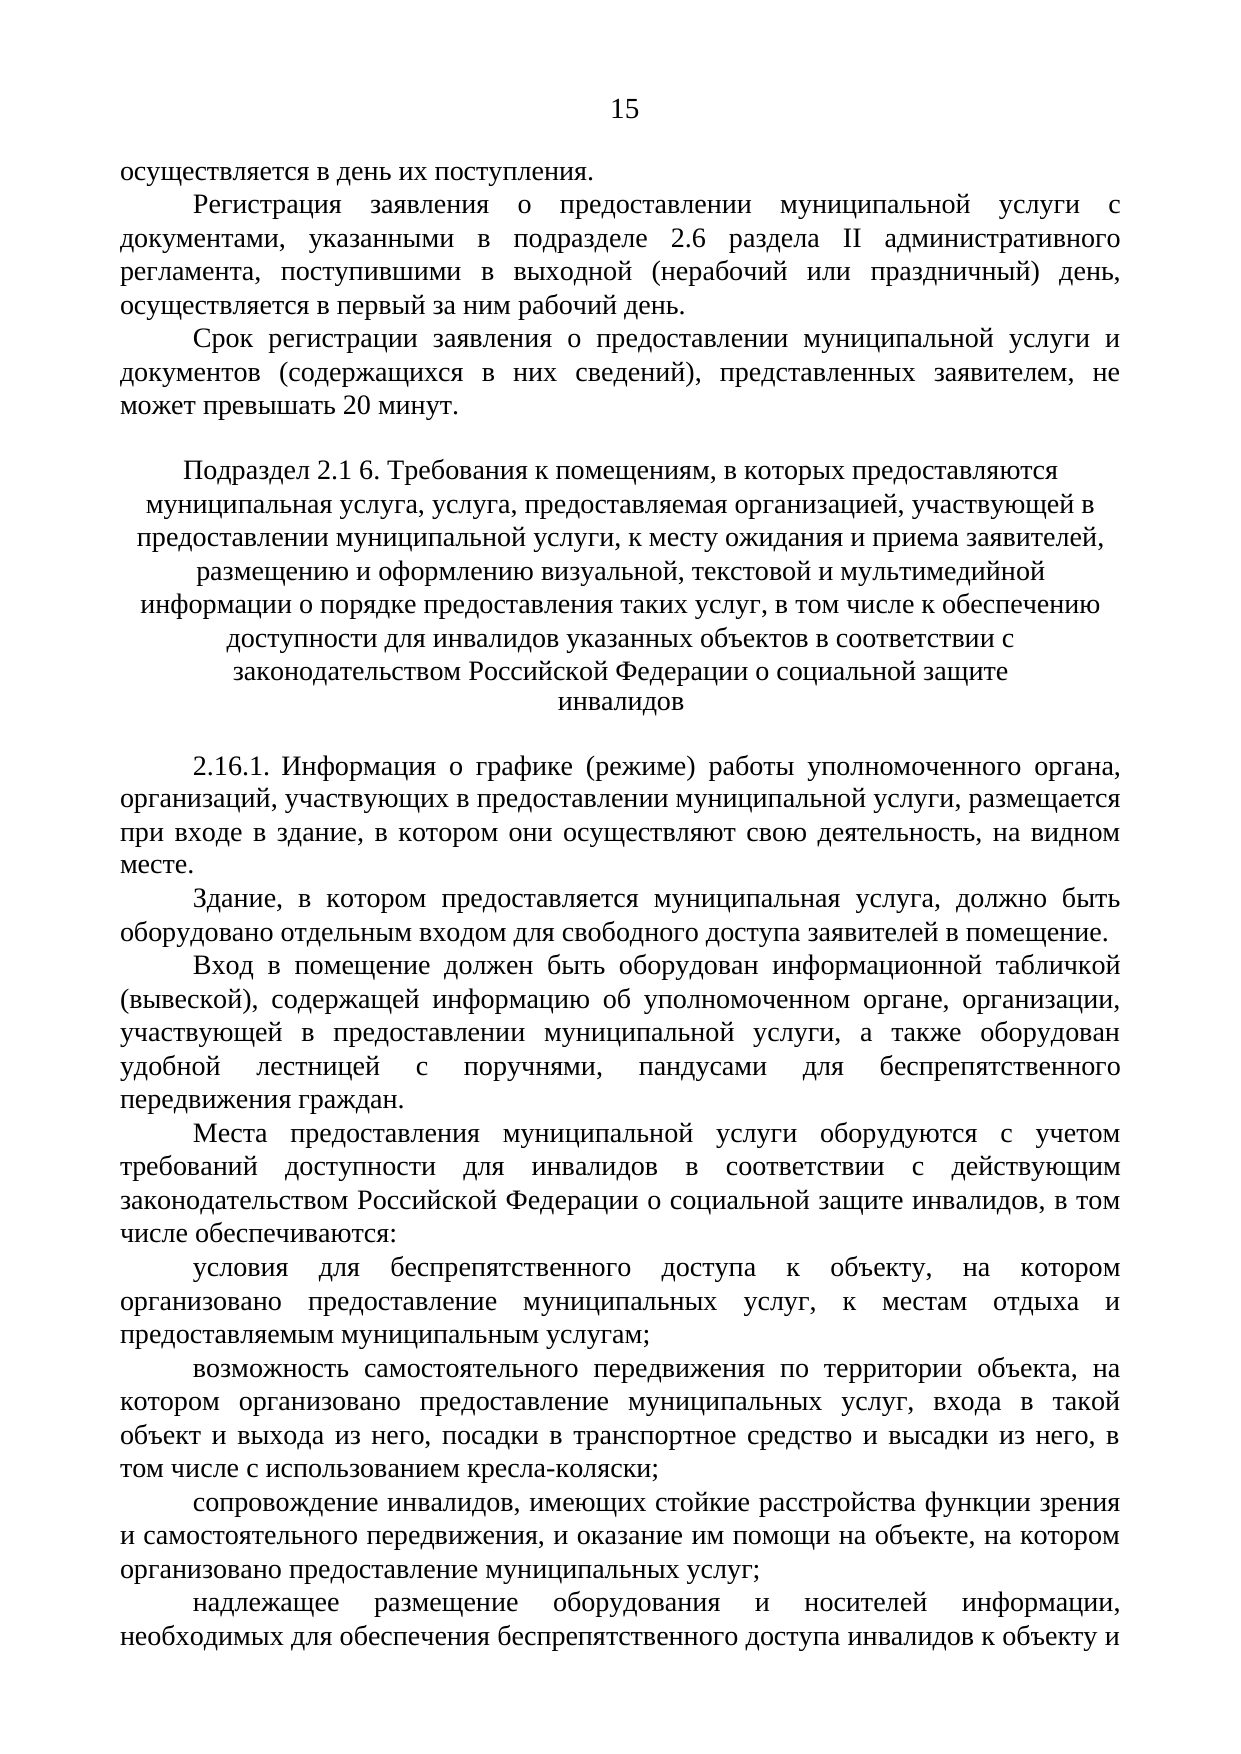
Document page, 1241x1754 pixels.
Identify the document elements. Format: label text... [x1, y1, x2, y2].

list Информация о графике (режиме) работы уполномоченного органа, организаций, участвующих в предоставлении муниципальной услуги, размещается при входе в здание, в котором они осуществляют свою деятельность, на видном месте. [120, 748, 1122, 881]
text возможность самостоятельного передвижения по территории объекта, на котором организовано предоставление муниципальных услуг, входа в такой объект и выхода из него, посадки в транспортное средство и высадки из него, в том числе с использованием кресла-коляски; [120, 1350, 1122, 1484]
text Срок регистрации заявления о предоставлении муниципальной услуги и документов (содержащихся в них сведений), представленных заявителем, не может превышать 20 минут. [120, 321, 1122, 422]
text Подраздел 2.1 6. Требования к помещениям, в которых предоставляются муниципальная услуга, услуга, предоставляемая организацией, участвующей в предоставлении муниципальной услуги, к месту ожидания и приема заявителей, размещению и оформлению визуальной, текстовой и мультимедийной информации о порядке предоставления таких услуг, в том числе к обеспечению доступности для инвалидов указанных объектов в соответствии с законодательством Российской Федерации о социальной защите [118, 453, 1124, 688]
text Вход в помещение должен быть оборудован информационной табличкой (вывеской), содержащей информацию об уполномоченном органе, организации, участвующей в предоставлении муниципальной услуги, а также оборудован удобной лестницей с поручнями, пандусами для беспрепятственного передвижения граждан. [120, 948, 1122, 1115]
text Места предоставления муниципальной услуги оборудуются с учетом требований доступности для инвалидов в соответствии с действующим законодательством Российской Федерации о социальной защите инвалидов, в том числе обеспечиваются: [120, 1115, 1122, 1249]
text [120, 1585, 1122, 1652]
text инвалидов [118, 688, 1124, 716]
text Регистрация заявления о предоставлении муниципальной услуги с документами, указанными в подразделе 2.6 раздела II административного регламента, поступившими в выходной (нерабочий или праздничный) день, осуществляется в первый за ним рабочий день. [120, 187, 1122, 321]
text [120, 153, 1122, 187]
text Здание, в котором предоставляется муниципальная услуга, должно быть оборудовано отдельным входом для свободного доступа заявителей в помещение. [120, 881, 1122, 948]
text условия для беспрепятственного доступа к объекту, на котором организовано предоставление муниципальных услуг, к местам отдыха и предоставляемым муниципальным услугам; [120, 1249, 1122, 1350]
text сопровождение инвалидов, имеющих стойкие расстройства функции зрения и самостоятельного передвижения, и оказание им помощи на объекте, на котором организовано предоставление муниципальных услуг; [120, 1484, 1122, 1585]
